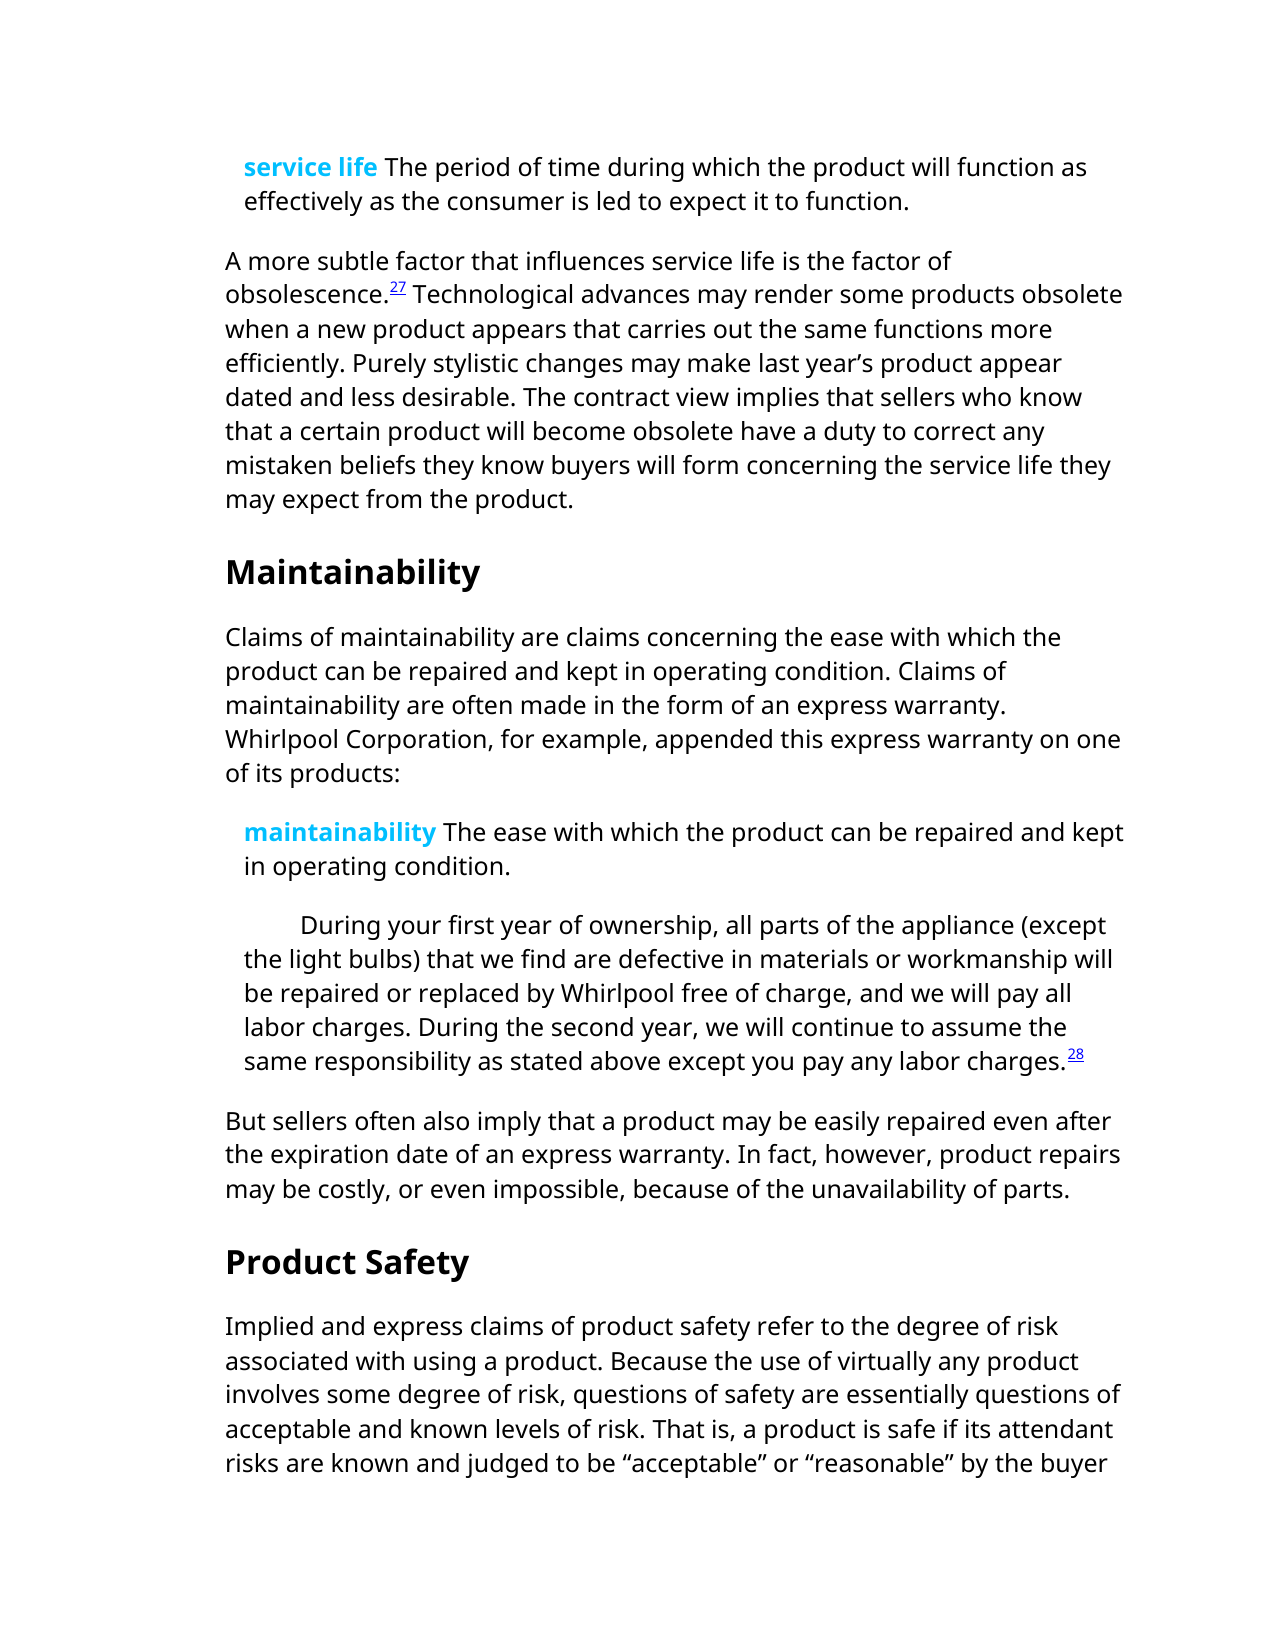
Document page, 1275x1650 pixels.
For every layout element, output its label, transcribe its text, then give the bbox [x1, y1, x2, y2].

text Product Safety [225, 1239, 1125, 1284]
text Claims of maintainability are claims concerning the ease with which the product can be repaired and kept in operating condition. Claims of maintainability are often made in the form of an express warranty. Whirlpool Corporation, for example, appended this express warranty on one of its products: [225, 619, 1125, 790]
text A more subtle factor that influences service life is the factor of obsolescence.27 Technological advances may render some products obsolete when a new product appears that carries out the same functions more efficiently. Purely stylistic changes may make last year’s product appear dated and less desirable. The contract view implies that sellers who know that a certain product will become obsolete have a duty to correct any mistaken beliefs they know buyers will form concerning the service life they may expect from the product. [225, 243, 1125, 516]
text But sellers often also imply that a product may be easily repaired even after the expiration date of an express warranty. In fact, however, product repairs may be costly, or even impossible, because of the unavailability of parts. [225, 1103, 1125, 1205]
text During your first year of ownership, all parts of the appliance (except the light bulbs) that we find are defective in materials or workmanship will be repaired or replaced by Whirlpool free of charge, and we will pay all labor charges. During the second year, we will continue to assume the same responsibility as stated above except you pay any labor charges.28 [244, 908, 1125, 1078]
text maintainability The ease with which the product can be repaired and kept in operating condition. [244, 815, 1125, 883]
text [225, 1309, 1125, 1479]
text service life The period of time during which the product will function as effectively as the consumer is led to expect it to function. [244, 150, 1125, 218]
text Maintainability [225, 549, 1125, 594]
